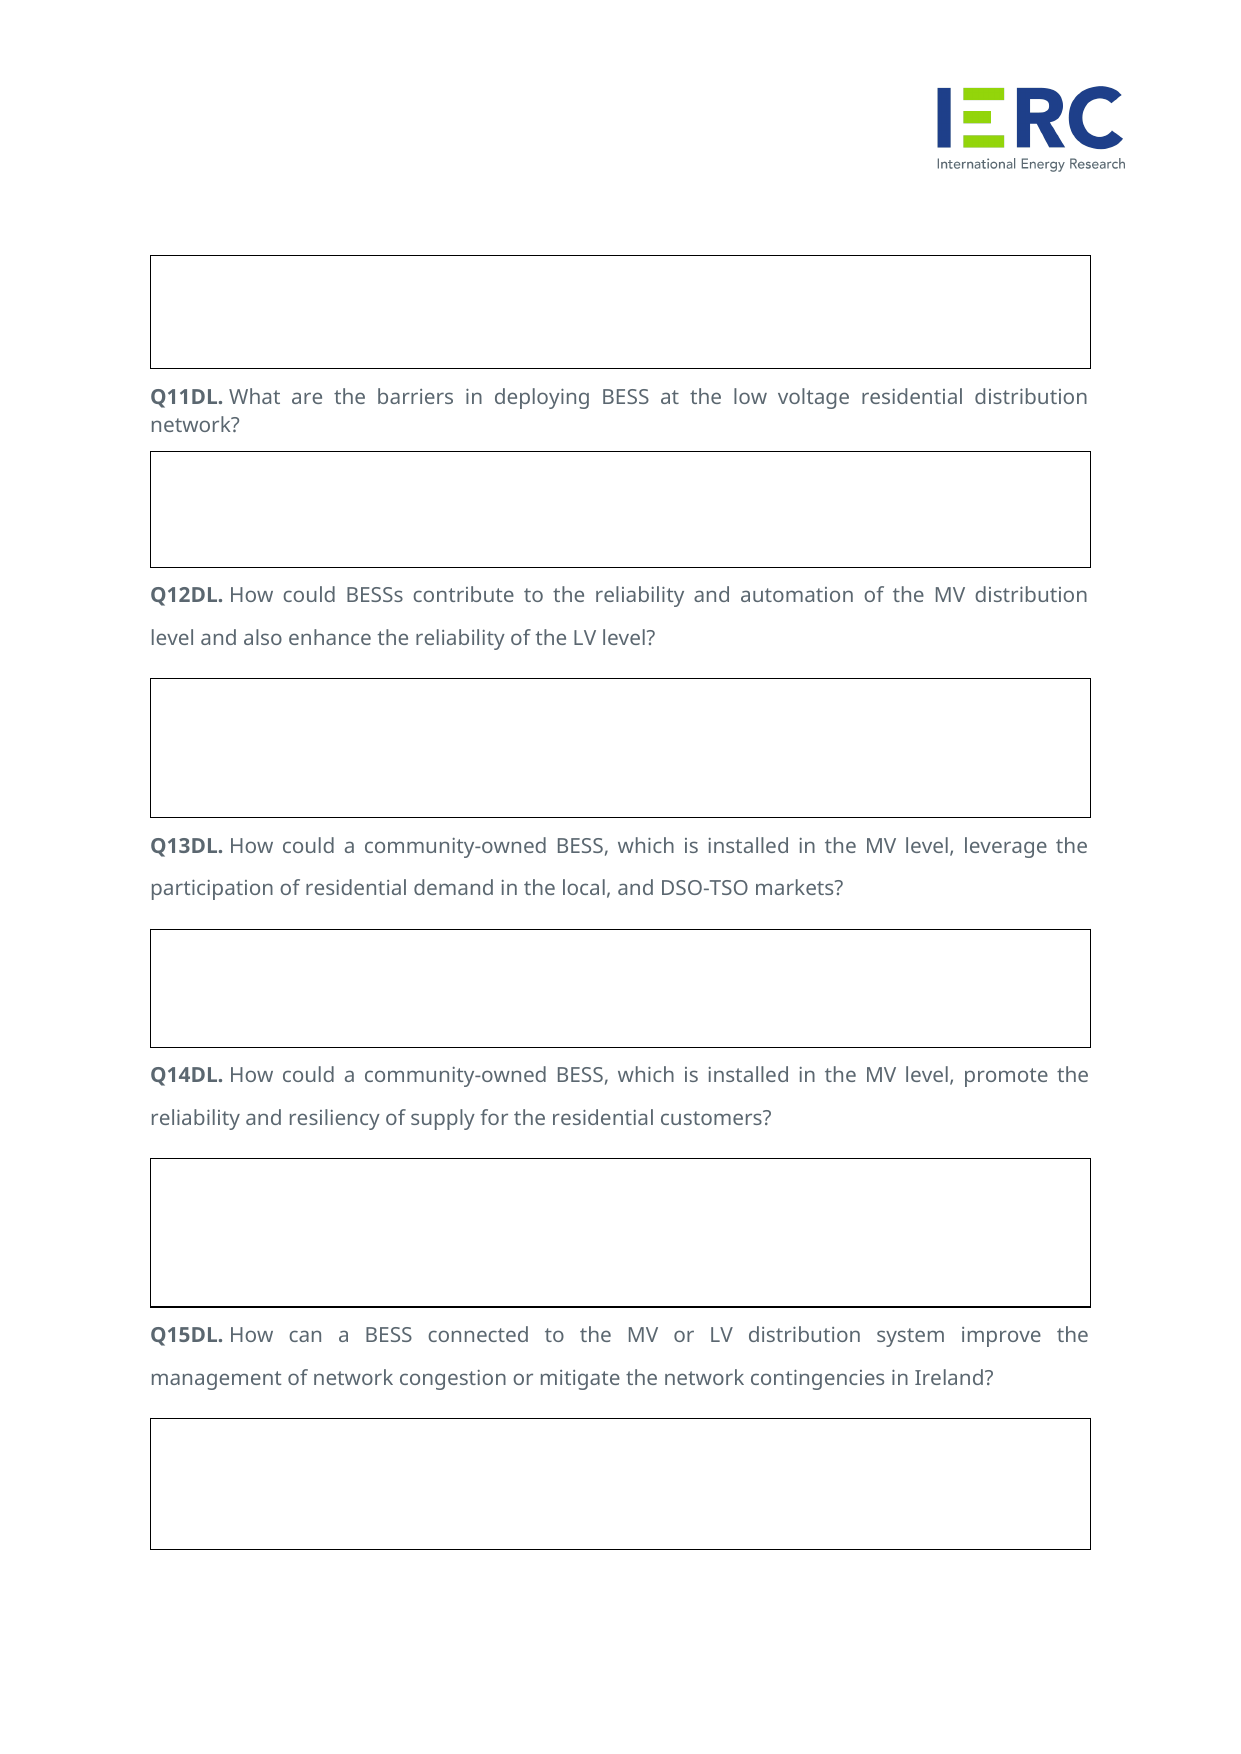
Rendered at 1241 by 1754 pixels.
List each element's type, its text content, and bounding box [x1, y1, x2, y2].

picture [936, 86, 1125, 174]
table_header [151, 679, 1090, 817]
list How can a BESS connected to the MV or LV distribution system improve the management of network congestion or mitigate the network contingencies in Ireland? [150, 1320, 1090, 1391]
list How could BESSs contribute to the reliability and automation of the MV distribution level and also enhance the reliability of the LV level? [150, 581, 1090, 652]
list What are the barriers in deploying BESS at the low voltage residential distribution network? [150, 382, 1090, 439]
table_header [151, 256, 1090, 368]
list How could a community-owned BESS, which is installed in the MV level, leverage the participation of residential demand in the local, and DSO-TSO markets? [150, 831, 1090, 902]
table_header [151, 452, 1090, 567]
table_header [151, 1419, 1090, 1548]
table_header [151, 1159, 1090, 1306]
table_header [151, 930, 1090, 1047]
list How could a community-owned BESS, which is installed in the MV level, promote the reliability and resiliency of supply for the residential customers? [150, 1060, 1090, 1131]
